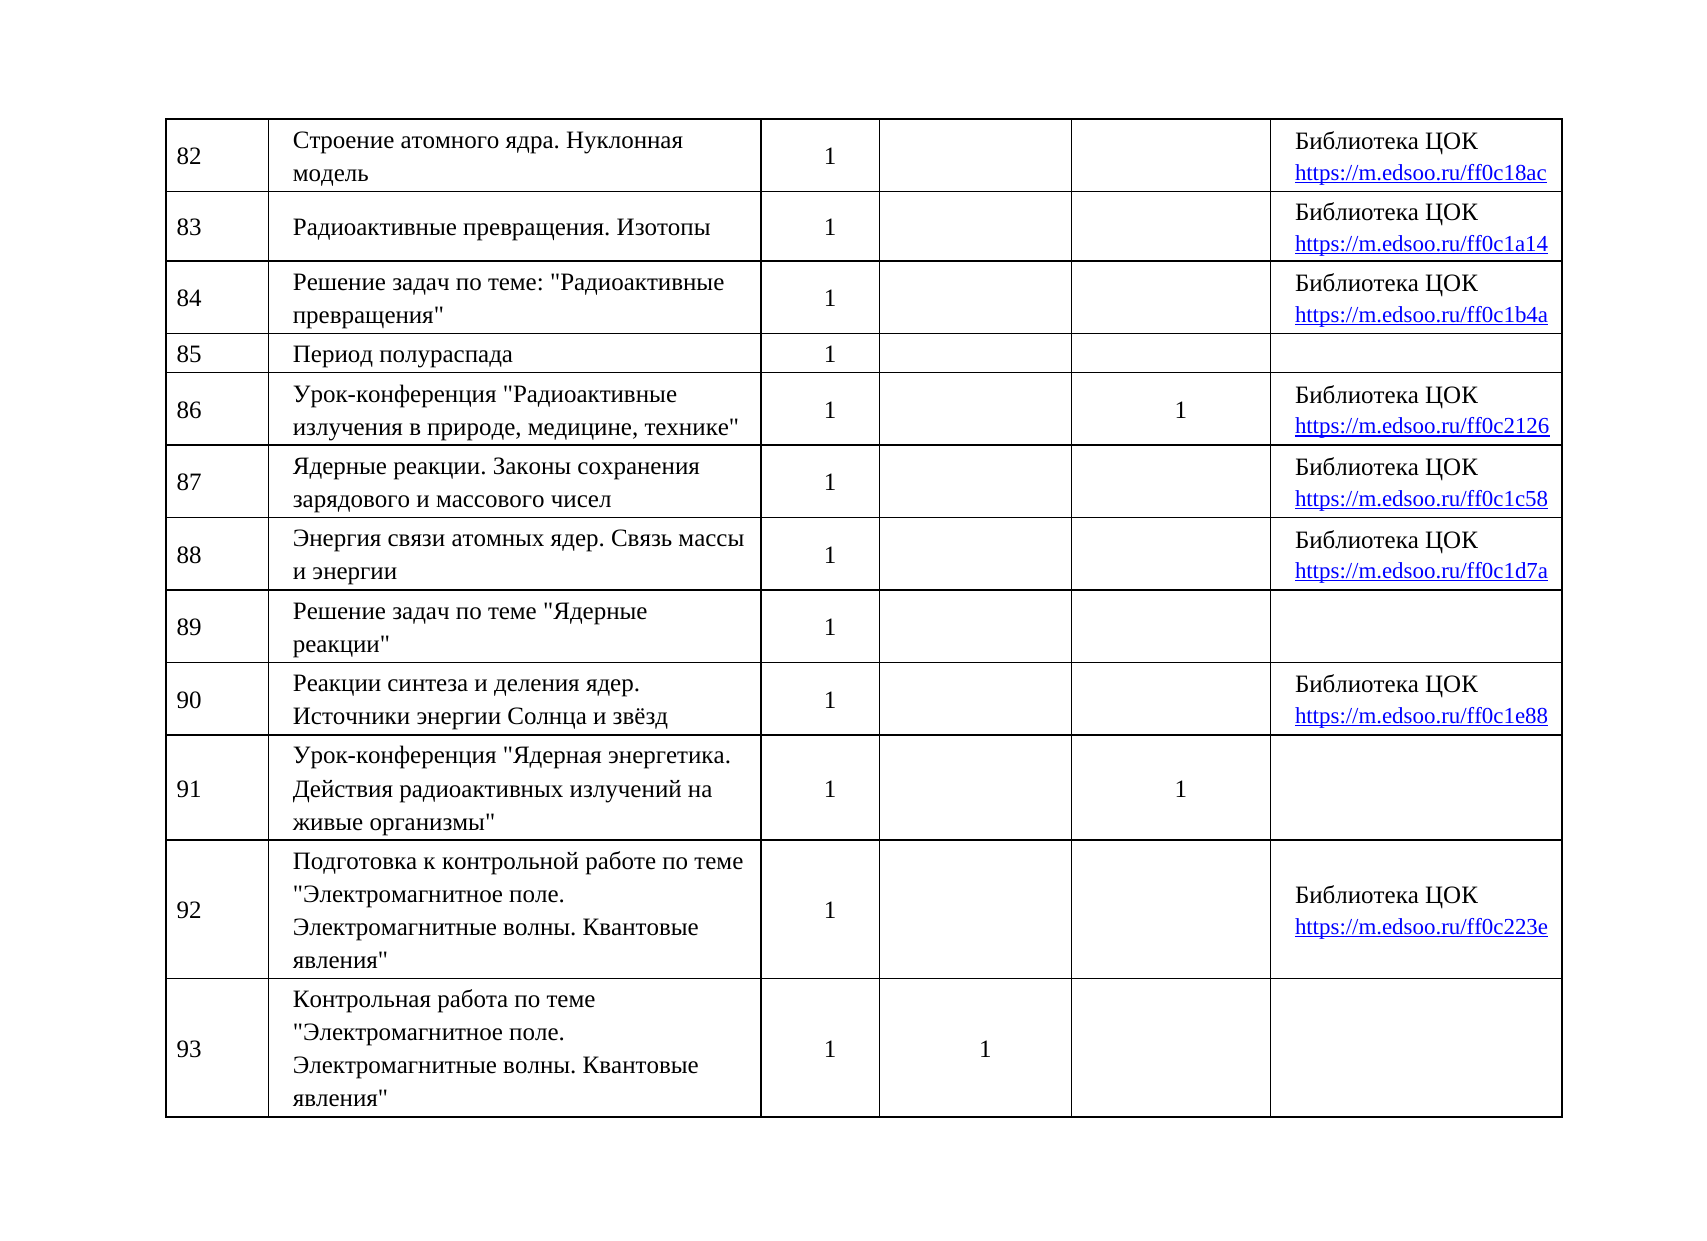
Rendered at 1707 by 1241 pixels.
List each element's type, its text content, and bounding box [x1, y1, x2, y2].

table_cell 1 [762, 591, 879, 661]
table_cell 90 [167, 663, 268, 734]
table_cell Библиотека ЦОК https://m.edsoo.ru/ff0c1a14 [1271, 192, 1561, 260]
table_cell 1 [1072, 373, 1270, 444]
table_cell 82 [167, 120, 268, 191]
table_cell [1271, 736, 1561, 839]
table_cell [880, 736, 1071, 839]
table_cell Период полураспада [269, 334, 760, 372]
table_cell [880, 120, 1071, 191]
table_cell [1271, 979, 1561, 1116]
table_cell 1 [762, 373, 879, 444]
table_cell [880, 262, 1071, 332]
table_cell [880, 446, 1071, 517]
table_cell [1072, 979, 1270, 1116]
table_cell Библиотека ЦОК https://m.edsoo.ru/ff0c1c58 [1271, 446, 1561, 517]
table_cell 1 [880, 979, 1071, 1116]
table_cell 1 [762, 262, 879, 332]
table_cell [880, 518, 1071, 589]
table_cell Радиоактивные превращения. Изотопы [269, 192, 760, 260]
table_cell [1072, 591, 1270, 661]
table_cell 1 [762, 446, 879, 517]
table_cell [1072, 262, 1270, 332]
table_cell Ядерные реакции. Законы сохранения зарядового и массового чисел [269, 446, 760, 517]
table_cell 93 [167, 979, 268, 1116]
table_cell 85 [167, 334, 268, 372]
table_cell Библиотека ЦОК https://m.edsoo.ru/ff0c1e88 [1271, 663, 1561, 734]
table_cell [1072, 446, 1270, 517]
table_cell 84 [167, 262, 268, 332]
table_cell 1 [762, 120, 879, 191]
table_cell Решение задач по теме: "Радиоактивные превращения" [269, 262, 760, 332]
table_cell 1 [762, 663, 879, 734]
table_cell Библиотека ЦОК https://m.edsoo.ru/ff0c1d7a [1271, 518, 1561, 589]
table_cell [1271, 591, 1561, 661]
table_cell 86 [167, 373, 268, 444]
table_cell 88 [167, 518, 268, 589]
table_cell Библиотека ЦОК https://m.edsoo.ru/ff0c223e [1271, 841, 1561, 978]
table_cell Реакции синтеза и деления ядер. Источники энергии Солнца и звёзд [269, 663, 760, 734]
table_cell [880, 591, 1071, 661]
table_cell [1072, 663, 1270, 734]
table_cell Строение атомного ядра. Нуклонная модель [269, 120, 760, 191]
table_cell Урок-конференция "Радиоактивные излучения в природе, медицине, технике" [269, 373, 760, 444]
table_cell 1 [762, 736, 879, 839]
table_cell [1072, 841, 1270, 978]
table_cell 83 [167, 192, 268, 260]
table_cell Библиотека ЦОК https://m.edsoo.ru/ff0c2126 [1271, 373, 1561, 444]
table_cell [1072, 334, 1270, 372]
table_cell Библиотека ЦОК https://m.edsoo.ru/ff0c18ac [1271, 120, 1561, 191]
table_cell Энергия связи атомных ядер. Связь массы и энергии [269, 518, 760, 589]
table_cell 87 [167, 446, 268, 517]
table_cell [880, 373, 1071, 444]
table_cell [880, 663, 1071, 734]
table_cell 92 [167, 841, 268, 978]
table_cell [1072, 120, 1270, 191]
table_cell 1 [762, 334, 879, 372]
table_cell [880, 334, 1071, 372]
table_cell Библиотека ЦОК https://m.edsoo.ru/ff0c1b4a [1271, 262, 1561, 332]
table_cell [880, 192, 1071, 260]
table_cell 91 [167, 736, 268, 839]
table_cell 1 [762, 192, 879, 260]
table_cell Подготовка к контрольной работе по теме "Электромагнитное поле. Электромагнитные волны. Квантовые явления" [269, 841, 760, 978]
table_cell Урок-конференция "Ядерная энергетика. Действия радиоактивных излучений на живые организмы" [269, 736, 760, 839]
table_cell 1 [762, 841, 879, 978]
table_cell [880, 841, 1071, 978]
table_cell [1072, 518, 1270, 589]
table_cell [1271, 334, 1561, 372]
table_cell 89 [167, 591, 268, 661]
table_cell Решение задач по теме "Ядерные реакции" [269, 591, 760, 661]
table_cell 1 [762, 518, 879, 589]
table_cell Контрольная работа по теме "Электромагнитное поле. Электромагнитные волны. Квантовые явления" [269, 979, 760, 1116]
table_cell 1 [762, 979, 879, 1116]
table_cell [1072, 192, 1270, 260]
table_cell 1 [1072, 736, 1270, 839]
